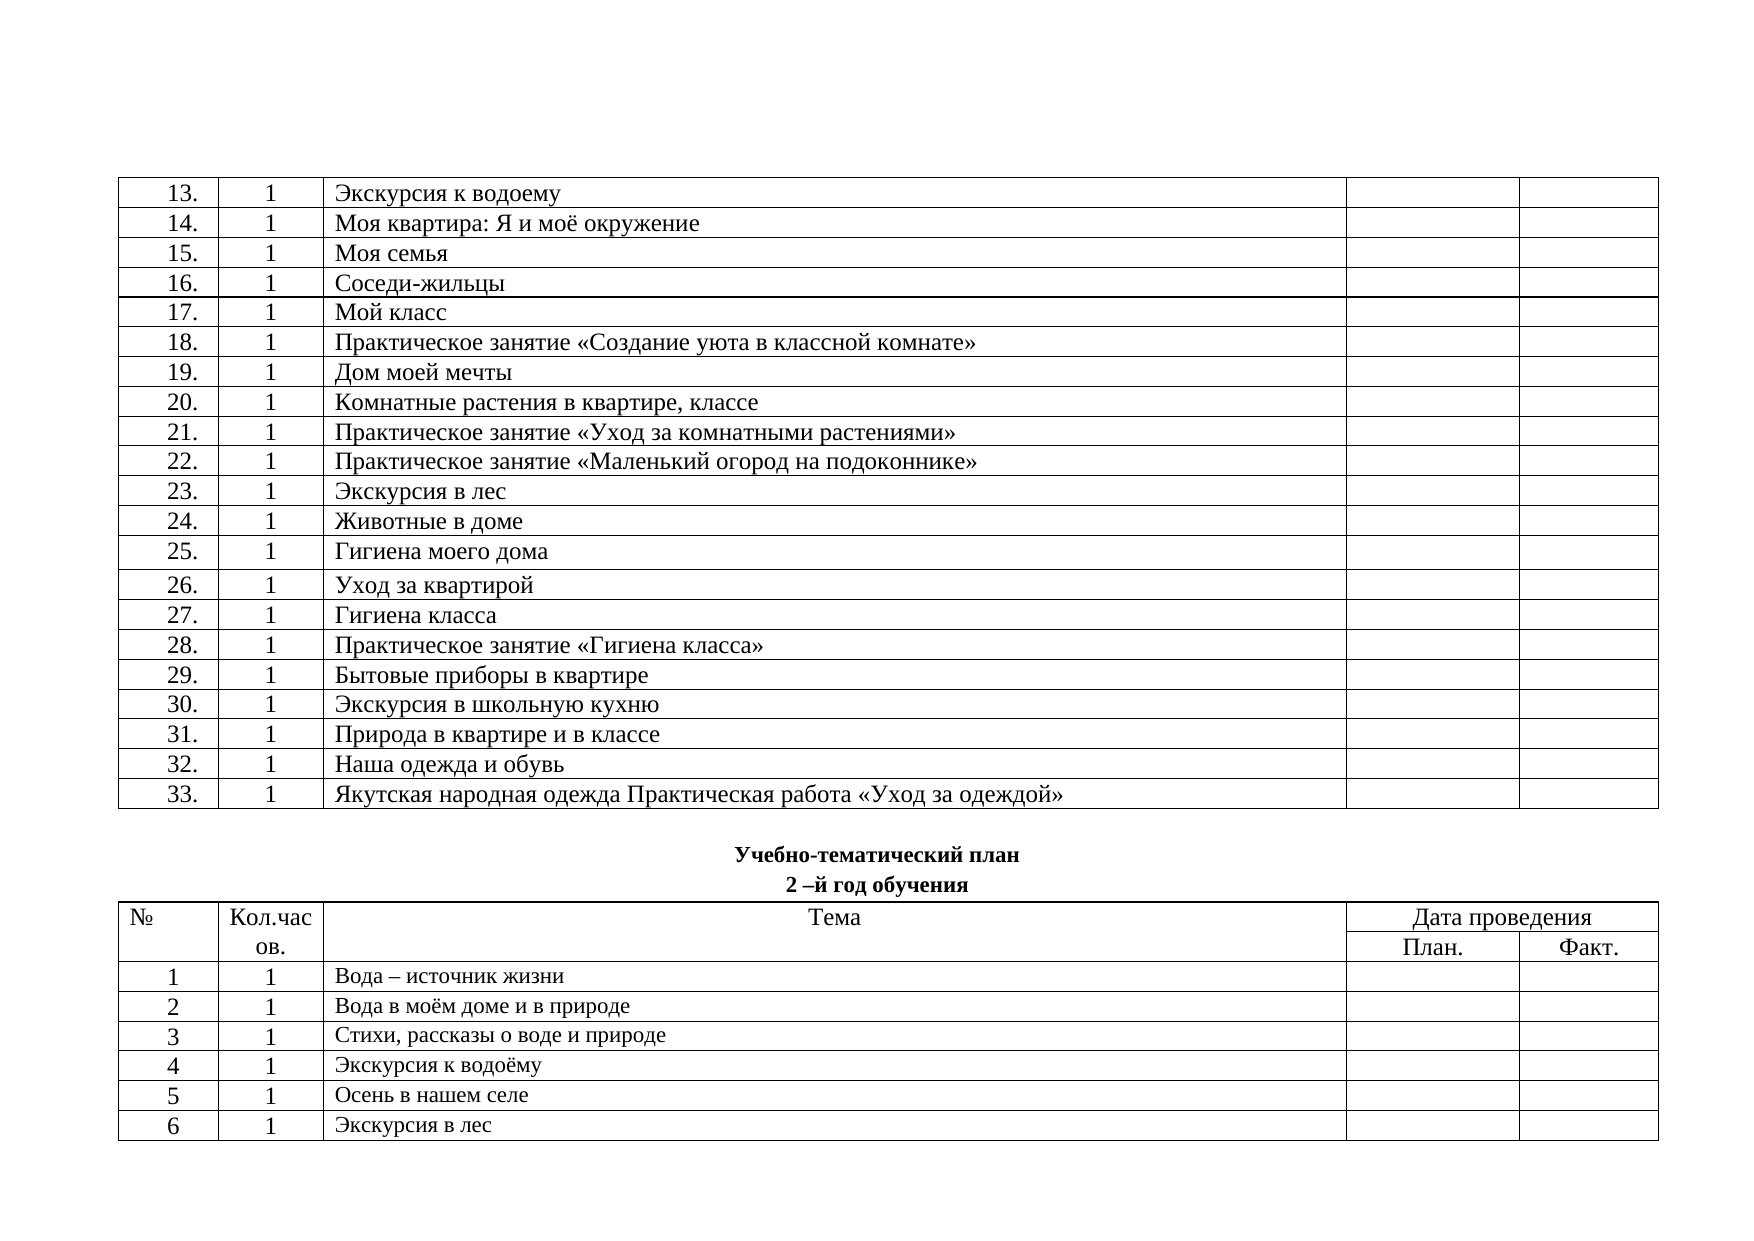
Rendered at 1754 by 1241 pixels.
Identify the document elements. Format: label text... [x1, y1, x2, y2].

table_cell 1 [219, 536, 323, 569]
text 2 –й год обучения [118, 871, 1636, 897]
table_cell Факт. [1520, 932, 1658, 961]
table_cell [1520, 749, 1658, 778]
table_cell [1347, 690, 1519, 718]
table_cell План. [1347, 932, 1519, 961]
table_cell 2 [119, 992, 218, 1021]
table_cell [1520, 298, 1658, 326]
table_cell [1520, 570, 1658, 599]
table_cell 1 [219, 476, 323, 505]
table_header № [119, 903, 218, 961]
table_cell [1520, 476, 1658, 505]
table_cell [119, 268, 218, 296]
table_cell 1 [219, 1051, 323, 1080]
table_cell 1 [219, 268, 323, 296]
table_header Кол.часов. [219, 903, 323, 961]
table_cell [1347, 992, 1519, 1021]
table_cell [1520, 1051, 1658, 1080]
table_cell [1347, 446, 1519, 475]
table_cell [1347, 570, 1519, 599]
table_header Тема [324, 903, 1346, 961]
table_cell [1520, 208, 1658, 237]
table_cell [1347, 1111, 1519, 1140]
table_cell Моя семья [324, 238, 1346, 267]
table_cell [1520, 630, 1658, 659]
table_cell [119, 298, 218, 326]
table_cell [1347, 238, 1519, 267]
table_cell [119, 446, 218, 475]
table_cell [1347, 387, 1519, 416]
table_cell Экскурсия к водоему [324, 178, 1346, 207]
table_cell 6 [119, 1111, 218, 1140]
table_cell [119, 506, 218, 535]
table_cell Моя квартира: Я и моё окружение [324, 208, 1346, 237]
table_cell [1520, 660, 1658, 688]
table_cell 1 [219, 1111, 323, 1140]
table_cell Стихи, рассказы о воде и природе [324, 1022, 1346, 1050]
table_cell 1 [219, 719, 323, 748]
table_cell Гигиена моего дома [324, 536, 1346, 569]
table_cell [119, 238, 218, 267]
table_cell [119, 387, 218, 416]
table_cell 1 [219, 298, 323, 326]
table_cell Осень в нашем селе [324, 1081, 1346, 1110]
table_cell [1520, 238, 1658, 267]
table_cell Мой класс [324, 298, 1346, 326]
table_cell [1347, 298, 1519, 326]
text Учебно-тематический план [118, 841, 1636, 867]
table_cell Вода в моём доме и в природе [324, 992, 1346, 1021]
table_cell Животные в доме [324, 506, 1346, 535]
table_cell [1347, 630, 1519, 659]
table_cell Практическое занятие «Уход за комнатными растениями» [324, 417, 1346, 445]
table_cell [119, 417, 218, 445]
table_cell 1 [219, 690, 323, 718]
table_cell [1520, 446, 1658, 475]
table_cell [1520, 719, 1658, 748]
table_cell 1 [219, 446, 323, 475]
table_cell 1 [219, 387, 323, 416]
table_cell 1 [219, 660, 323, 688]
table_cell [119, 536, 218, 569]
table_cell [1520, 1022, 1658, 1050]
table_cell [1520, 327, 1658, 356]
table_cell [1520, 690, 1658, 718]
table_cell [119, 357, 218, 386]
table_cell 5 [119, 1081, 218, 1110]
table_cell [1520, 962, 1658, 991]
table_cell [119, 476, 218, 505]
table_cell [1347, 749, 1519, 778]
table_cell 4 [119, 1051, 218, 1080]
table_cell [1347, 719, 1519, 748]
table_cell 1 [219, 600, 323, 629]
table_cell [119, 660, 218, 688]
table_cell Гигиена класса [324, 600, 1346, 629]
table_cell Бытовые приборы в квартире [324, 660, 1346, 688]
table_cell Экскурсия в лес [324, 1111, 1346, 1140]
table_cell Практическое занятие «Гигиена класса» [324, 630, 1346, 659]
table_cell 1 [119, 962, 218, 991]
table_cell [1347, 962, 1519, 991]
table_cell 1 [219, 630, 323, 659]
table_cell [119, 600, 218, 629]
table_cell [1347, 779, 1519, 808]
table_cell Уход за квартирой [324, 570, 1346, 599]
table_cell Экскурсия в лес [324, 476, 1346, 505]
table_cell [119, 327, 218, 356]
table_cell 1 [219, 1022, 323, 1050]
table_cell [119, 630, 218, 659]
table_cell 1 [219, 208, 323, 237]
table_cell 1 [219, 1081, 323, 1110]
table_cell 1 [219, 357, 323, 386]
table_cell [1347, 476, 1519, 505]
table_cell [1347, 208, 1519, 237]
table_cell Наша одежда и обувь [324, 749, 1346, 778]
table_cell Экскурсия в школьную кухню [324, 690, 1346, 718]
table_cell [119, 178, 218, 207]
table_cell [1347, 178, 1519, 207]
table_cell Экскурсия к водоёму [324, 1051, 1346, 1080]
table_cell [119, 690, 218, 718]
table_cell [119, 570, 218, 599]
table_cell [1520, 992, 1658, 1021]
table_cell 1 [219, 238, 323, 267]
table_cell 1 [219, 749, 323, 778]
table_cell [119, 779, 218, 808]
table_cell 1 [219, 417, 323, 445]
table_cell 1 [219, 178, 323, 207]
table_cell [1520, 357, 1658, 386]
table_cell Природа в квартире и в классе [324, 719, 1346, 748]
table_cell [1347, 660, 1519, 688]
table_cell [1520, 417, 1658, 445]
table_cell [1520, 779, 1658, 808]
table_cell 1 [219, 506, 323, 535]
table_cell Практическое занятие «Создание уюта в классной комнате» [324, 327, 1346, 356]
table_header Дата проведения [1347, 903, 1658, 931]
table_cell Дом моей мечты [324, 357, 1346, 386]
table_cell Якутская народная одежда Практическая работа «Уход за одеждой» [324, 779, 1346, 808]
table_cell Соседи-жильцы [324, 268, 1346, 296]
table_cell 1 [219, 570, 323, 599]
table_cell [119, 208, 218, 237]
table_cell [1347, 327, 1519, 356]
table_cell [1520, 178, 1658, 207]
table_cell [1520, 1081, 1658, 1110]
table_cell [1347, 1081, 1519, 1110]
table_cell [1520, 536, 1658, 569]
table_cell 1 [219, 962, 323, 991]
table_cell 1 [219, 779, 323, 808]
table_cell [1520, 387, 1658, 416]
table_cell Комнатные растения в квартире, классе [324, 387, 1346, 416]
table_cell 1 [219, 992, 323, 1021]
table_cell [1347, 1051, 1519, 1080]
table_cell [119, 749, 218, 778]
table_cell [1347, 536, 1519, 569]
table_cell [1347, 417, 1519, 445]
table_cell [1520, 506, 1658, 535]
table_cell [119, 719, 218, 748]
table_cell [1347, 506, 1519, 535]
table_cell [1347, 1022, 1519, 1050]
table_cell [1347, 268, 1519, 296]
table_cell [1347, 357, 1519, 386]
table_cell Практическое занятие «Маленький огород на подоконнике» [324, 446, 1346, 475]
table_cell [1520, 1111, 1658, 1140]
table_cell [1347, 600, 1519, 629]
table_cell [1520, 268, 1658, 296]
table_cell Вода – источник жизни [324, 962, 1346, 991]
table_cell 3 [119, 1022, 218, 1050]
table_cell 1 [219, 327, 323, 356]
table_cell [1520, 600, 1658, 629]
